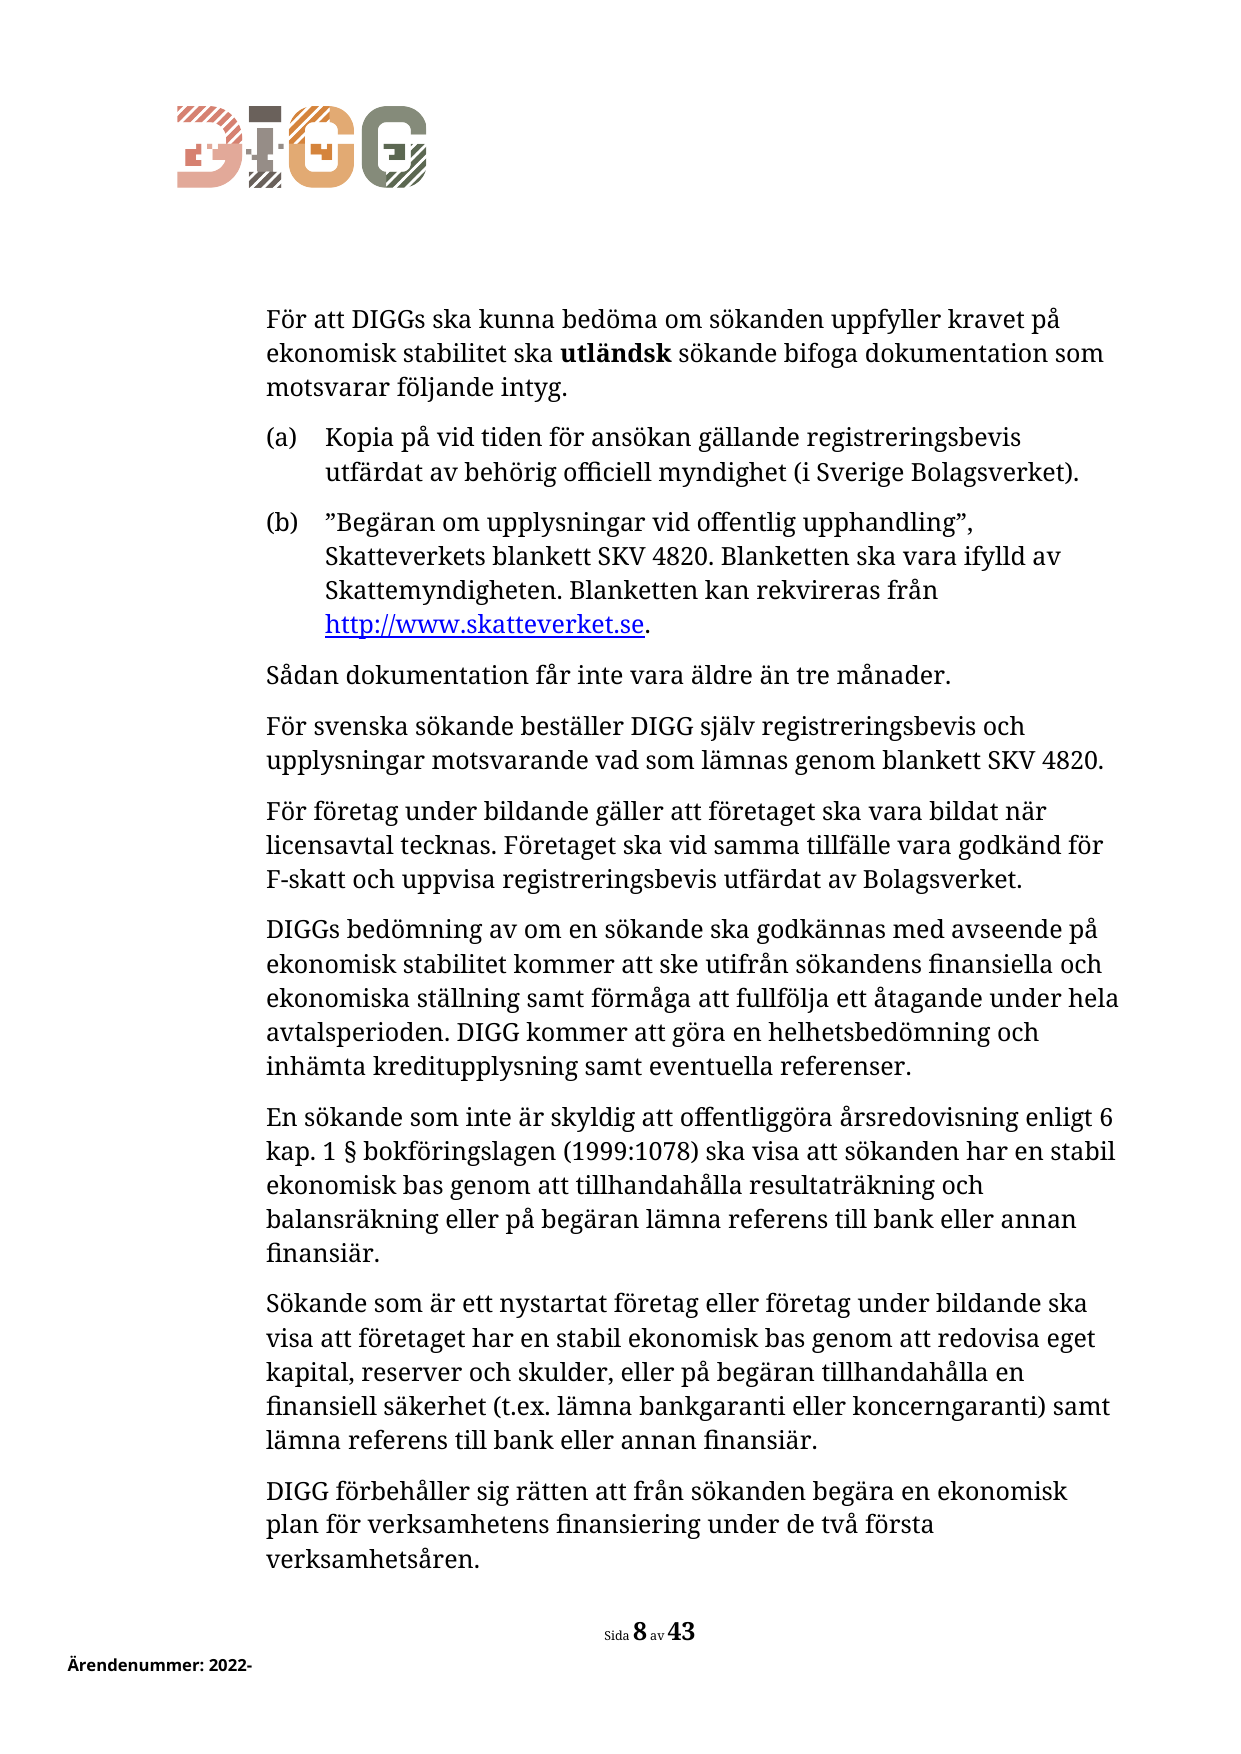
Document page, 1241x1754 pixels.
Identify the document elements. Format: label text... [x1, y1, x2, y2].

text DIGGs bedömning av om en sökande ska godkännas med avseende på ekonomisk stabilitet kommer att ske utifrån sökandens finansiella och ekonomiska ställning samt förmåga att fullfölja ett åtagande under hela avtalsperioden. DIGG kommer att göra en helhetsbedömning och inhämta kreditupplysning samt eventuella referenser. [266, 912, 1122, 1082]
list ”Begäran om upplysningar vid offentlig upphandling”, Skatteverkets blankett SKV 4820. Blanketten ska vara ifylld av Skattemyndigheten. Blanketten kan rekvireras från http://www.skatteverket.se. [266, 505, 1122, 641]
text För svenska sökande beställer DIGG själv registreringsbevis och upplysningar motsvarande vad som lämnas genom blankett SKV 4820. [266, 708, 1122, 777]
text DIGG förbehåller sig rätten att från sökanden begära en ekonomisk plan för verksamhetens finansiering under de två första verksamhetsåren. [266, 1473, 1122, 1575]
text En sökande som inte är skyldig att offentliggöra årsredovisning enligt 6 kap. 1 § bokföringslagen (1999:1078) ska visa att sökanden har en stabil ekonomisk bas genom att tillhandahålla resultaträkning och balansräkning eller på begäran lämna referens till bank eller annan finansiär. [266, 1099, 1122, 1269]
text För företag under bildande gäller att företaget ska vara bildat när licensavtal tecknas. Företaget ska vid samma tillfälle vara godkänd för F-skatt och uppvisa registreringsbevis utfärdat av Bolagsverket. [266, 793, 1122, 896]
text Sökande som är ett nystartat företag eller företag under bildande ska visa att företaget har en stabil ekonomisk bas genom att redovisa eget kapital, reserver och skulder, eller på begäran tillhandahålla en finansiell säkerhet (t.ex. lämna bankgaranti eller koncerngaranti) samt lämna referens till bank eller annan finansiär. [266, 1286, 1122, 1456]
picture [177, 106, 427, 188]
text Sådan dokumentation får inte vara äldre än tre månader. [266, 658, 1122, 692]
list Kopia på vid tiden för ansökan gällande registreringsbevis utfärdat av behörig officiell myndighet (i Sverige Bolagsverket). [266, 420, 1122, 488]
text För att DIGGs ska kunna bedöma om sökanden uppfyller kravet på ekonomisk stabilitet ska utländsk sökande bifoga dokumentation som motsvarar följande intyg. [266, 301, 1122, 403]
